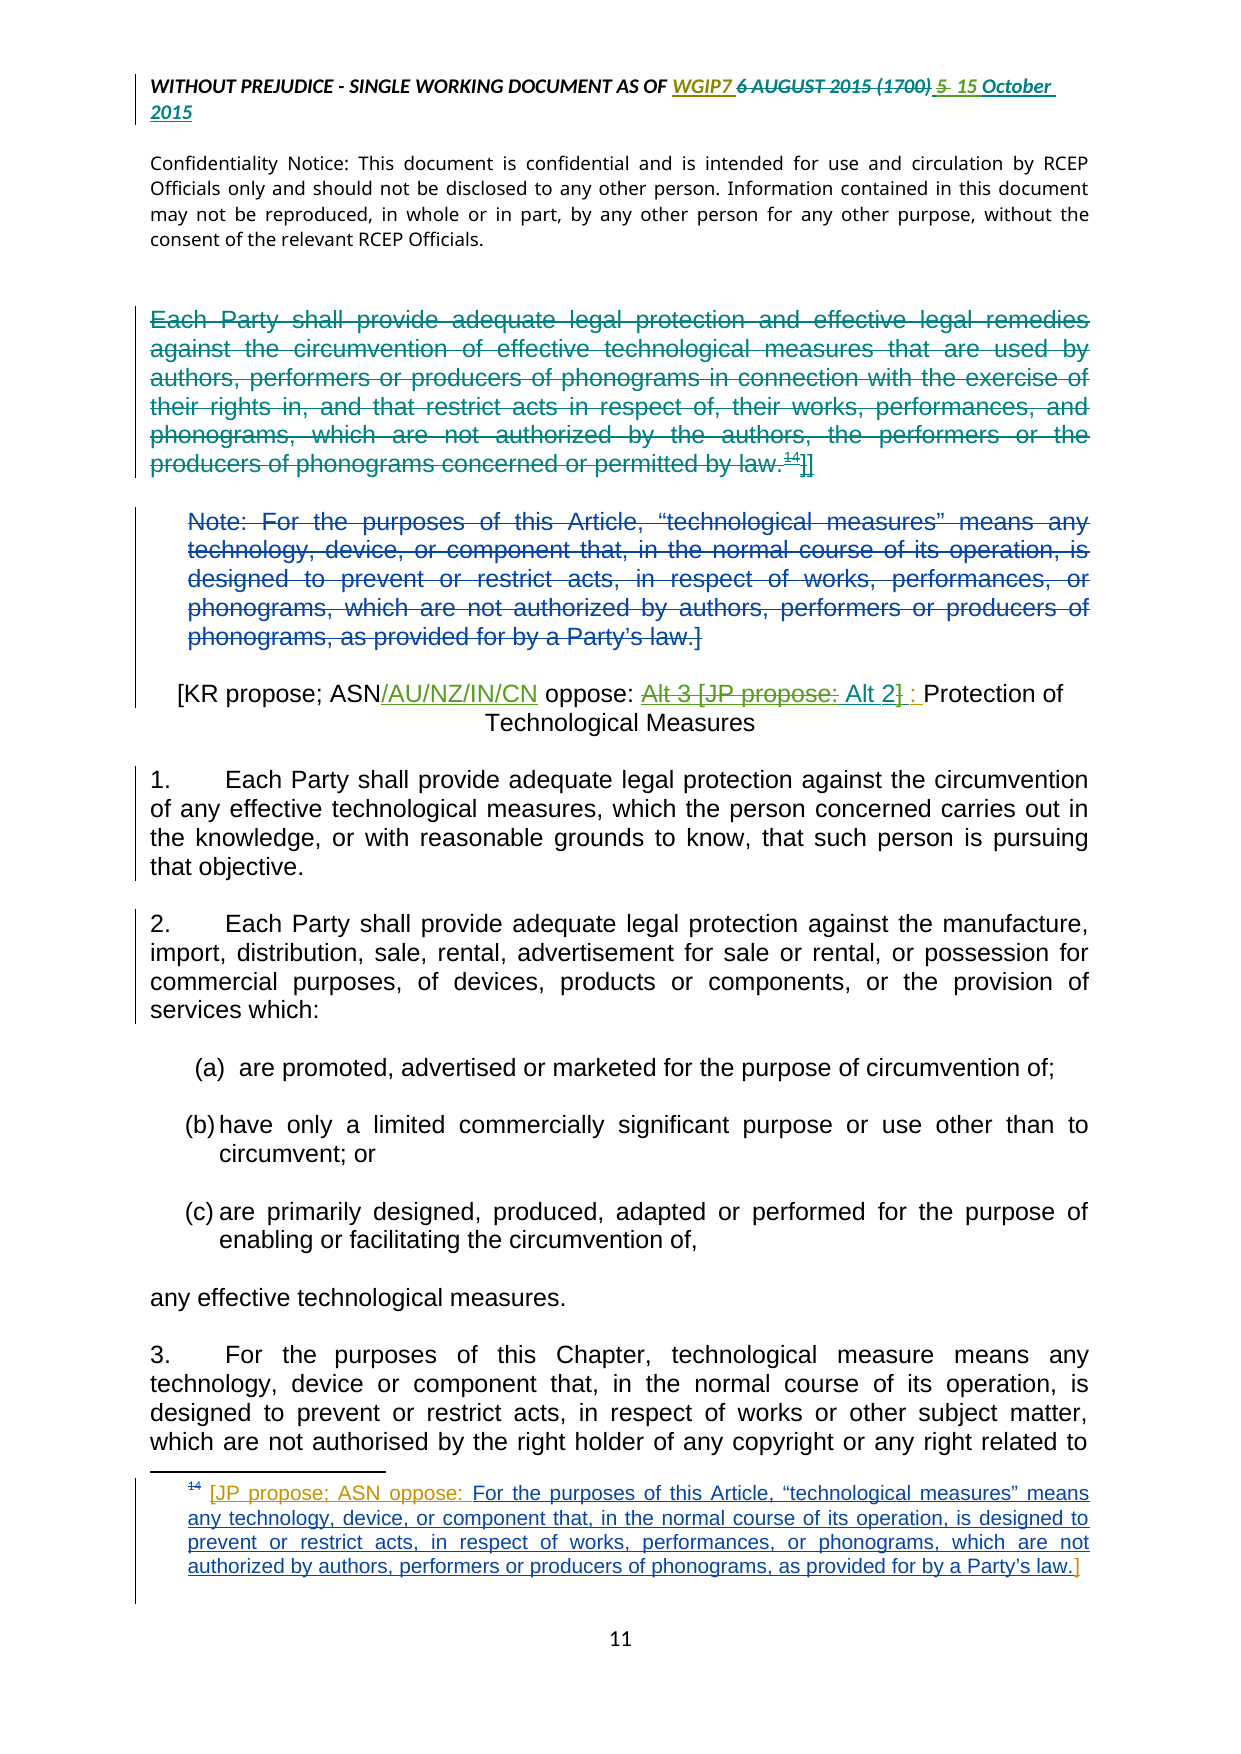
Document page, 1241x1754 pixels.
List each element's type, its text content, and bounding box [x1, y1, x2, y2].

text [150, 1341, 1090, 1456]
list Each Party shall provide adequate legal protection against the manufacture, import, distribution, sale, rental, advertisement for sale or rental, or possession for commercial purposes, of devices, products or components, or the provision of services which: [150, 909, 1090, 1024]
list Each Party shall provide adequate legal protection against the circumvention of any effective technological measures, which the person concerned carries out in the knowledge, or with reasonable grounds to know, that such person is pursuing that objective. [150, 766, 1090, 881]
text any effective technological measures. [150, 1283, 1090, 1312]
text (b) have only a limited commercially significant purpose or use other than to circumvent; or [184, 1111, 1090, 1168]
text (a) are promoted, advertised or marketed for the purpose of circumvention of; [194, 1053, 1090, 1082]
text [KR propose; ASN oppose: Protection of Technological Measures [150, 679, 1090, 737]
text (c) are primarily designed, produced, adapted or performed for the purpose of enabling or facilitating the circumvention of, [184, 1197, 1090, 1254]
